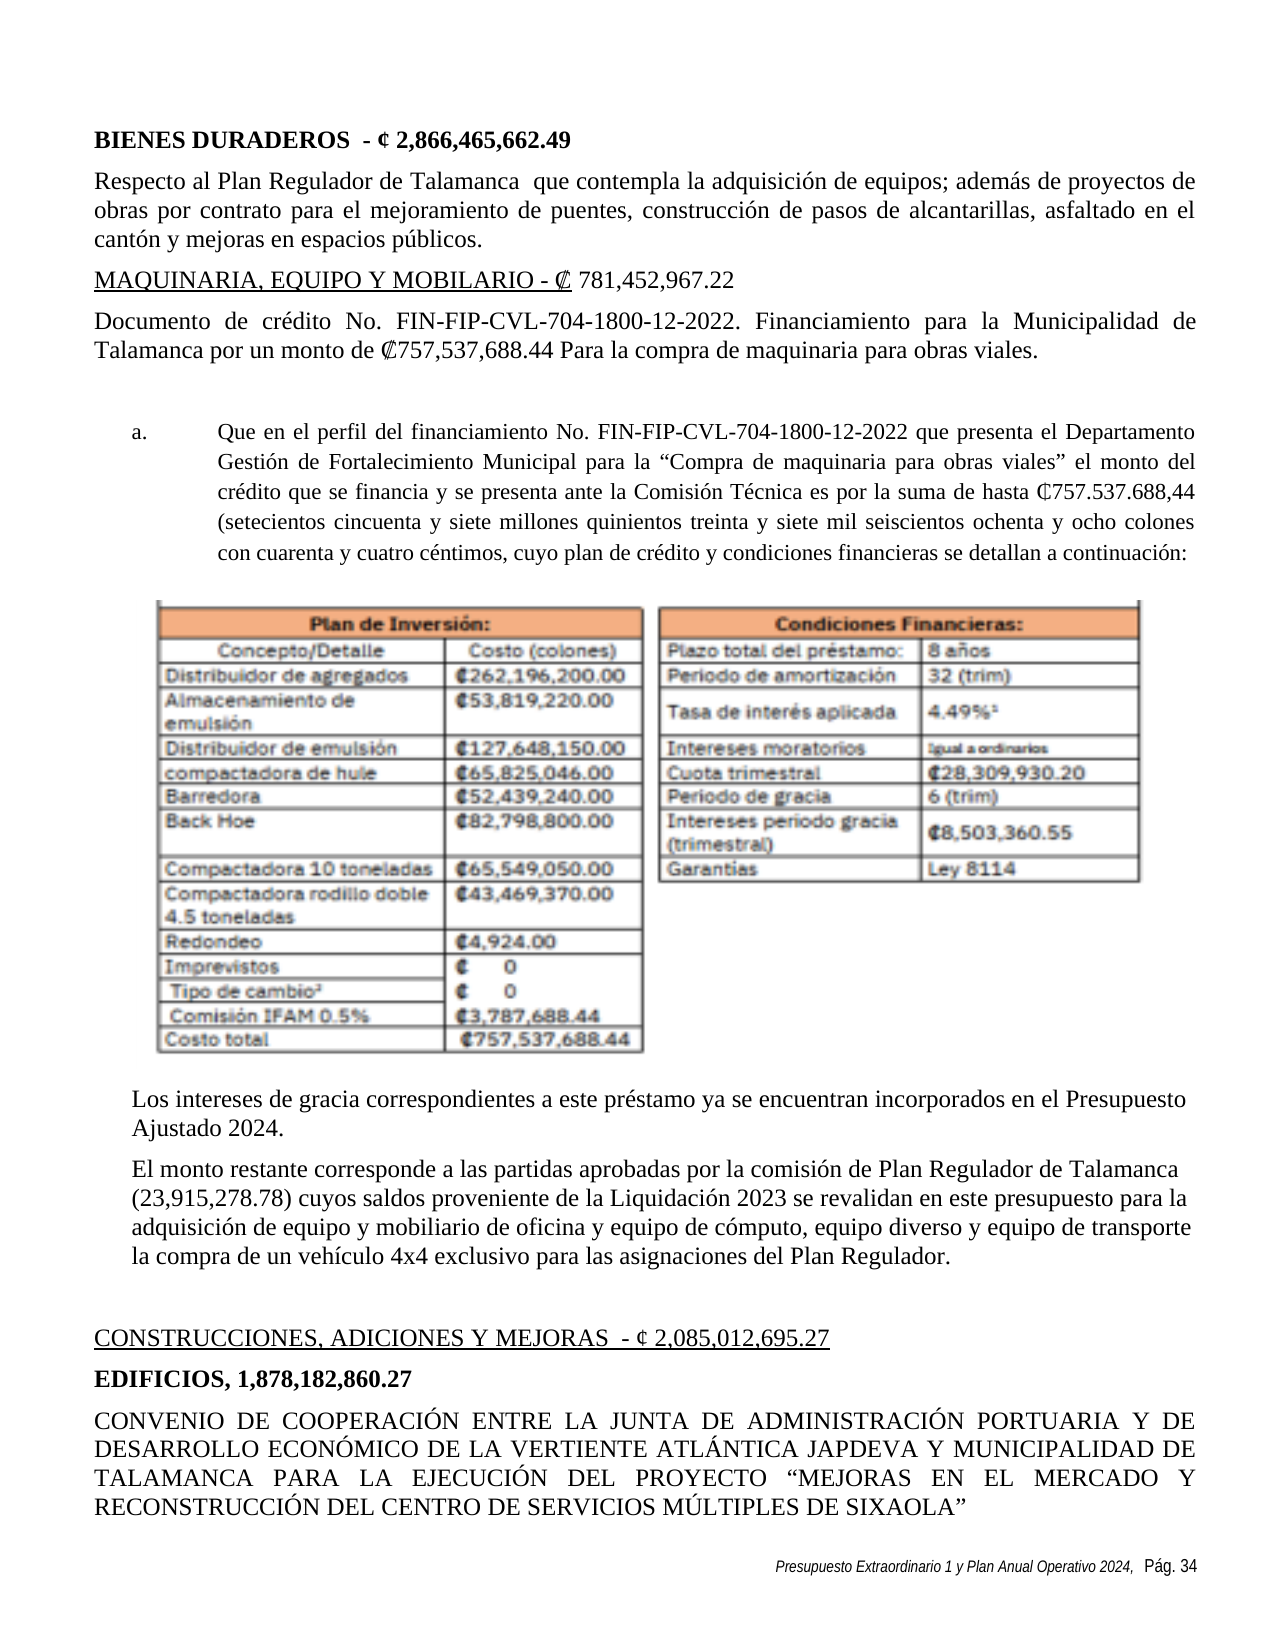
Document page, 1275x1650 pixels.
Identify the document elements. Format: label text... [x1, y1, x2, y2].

text El monto restante corresponde a las partidas aprobadas por la comisión de Plan Regulador de Talamanca (23,915,278.78) cuyos saldos proveniente de la Liquidación 2023 se revalidan en este presupuesto para la adquisición de equipo y mobiliario de oficina y equipo de cómputo, equipo diverso y equipo de transporte la compra de un vehículo 4x4 exclusivo para las asignaciones del Plan Regulador. [131, 1154, 1197, 1269]
text CONVENIO DE COOPERACIÓN ENTRE LA JUNTA DE ADMINISTRACIÓN PORTUARIA Y DE DESARROLLO ECONÓMICO DE LA VERTIENTE ATLÁNTICA JAPDEVA Y MUNICIPALIDAD DE TALAMANCA PARA LA EJECUCIÓN DEL PROYECTO “MEJORAS EN EL MERCADO Y RECONSTRUCCIÓN DEL CENTRO DE SERVICIOS MÚLTIPLES DE SIXAOLA” [94, 1406, 1197, 1521]
text Documento de crédito No. FIN-FIP-CVL-704-1800-12-2022. Financiamiento para la Municipalidad de Talamanca por un monto de ₡757,537,688.44 Para la compra de maquinaria para obras viales. [94, 306, 1197, 364]
text EDIFICIOS, 1,878,182,860.27 [94, 1364, 1197, 1393]
text MAQUINARIA, EQUIPO Y MOBILARIO - ₡ 781,452,967.22 [94, 265, 1197, 294]
text Los intereses de gracia correspondientes a este préstamo ya se encuentran incorporados en el Presupuesto Ajustado 2024. [131, 581, 1197, 1142]
text CONSTRUCCIONES, ADICIONES Y MEJORAS - ¢ 2,085,012,695.27 [94, 1323, 1197, 1352]
list Que en el perfil del financiamiento No. FIN-FIP-CVL-704-1800-12-2022 que presenta el Departamento Gestión de Fortalecimiento Municipal para la “Compra de maquinaria para obras viales” el monto del crédito que se financia y se presenta ante la Comisión Técnica es por la suma de hasta ₵757.537.688,44 (setecientos cincuenta y siete millones quinientos treinta y siete mil seiscientos ochenta y ocho colones con cuarenta y cuatro céntimos, cuyo plan de crédito y condiciones financieras se detallan a continuación: [131, 418, 1197, 565]
text BIENES DURADEROS - ¢ 2,866,465,662.49 [94, 125, 1197, 154]
text Respecto al Plan Regulador de Talamanca que contempla la adquisición de equipos; además de proyectos de obras por contrato para el mejoramiento de puentes, construcción de pasos de alcantarillas, asfaltado en el cantón y mejoras en espacios públicos. [94, 166, 1197, 253]
